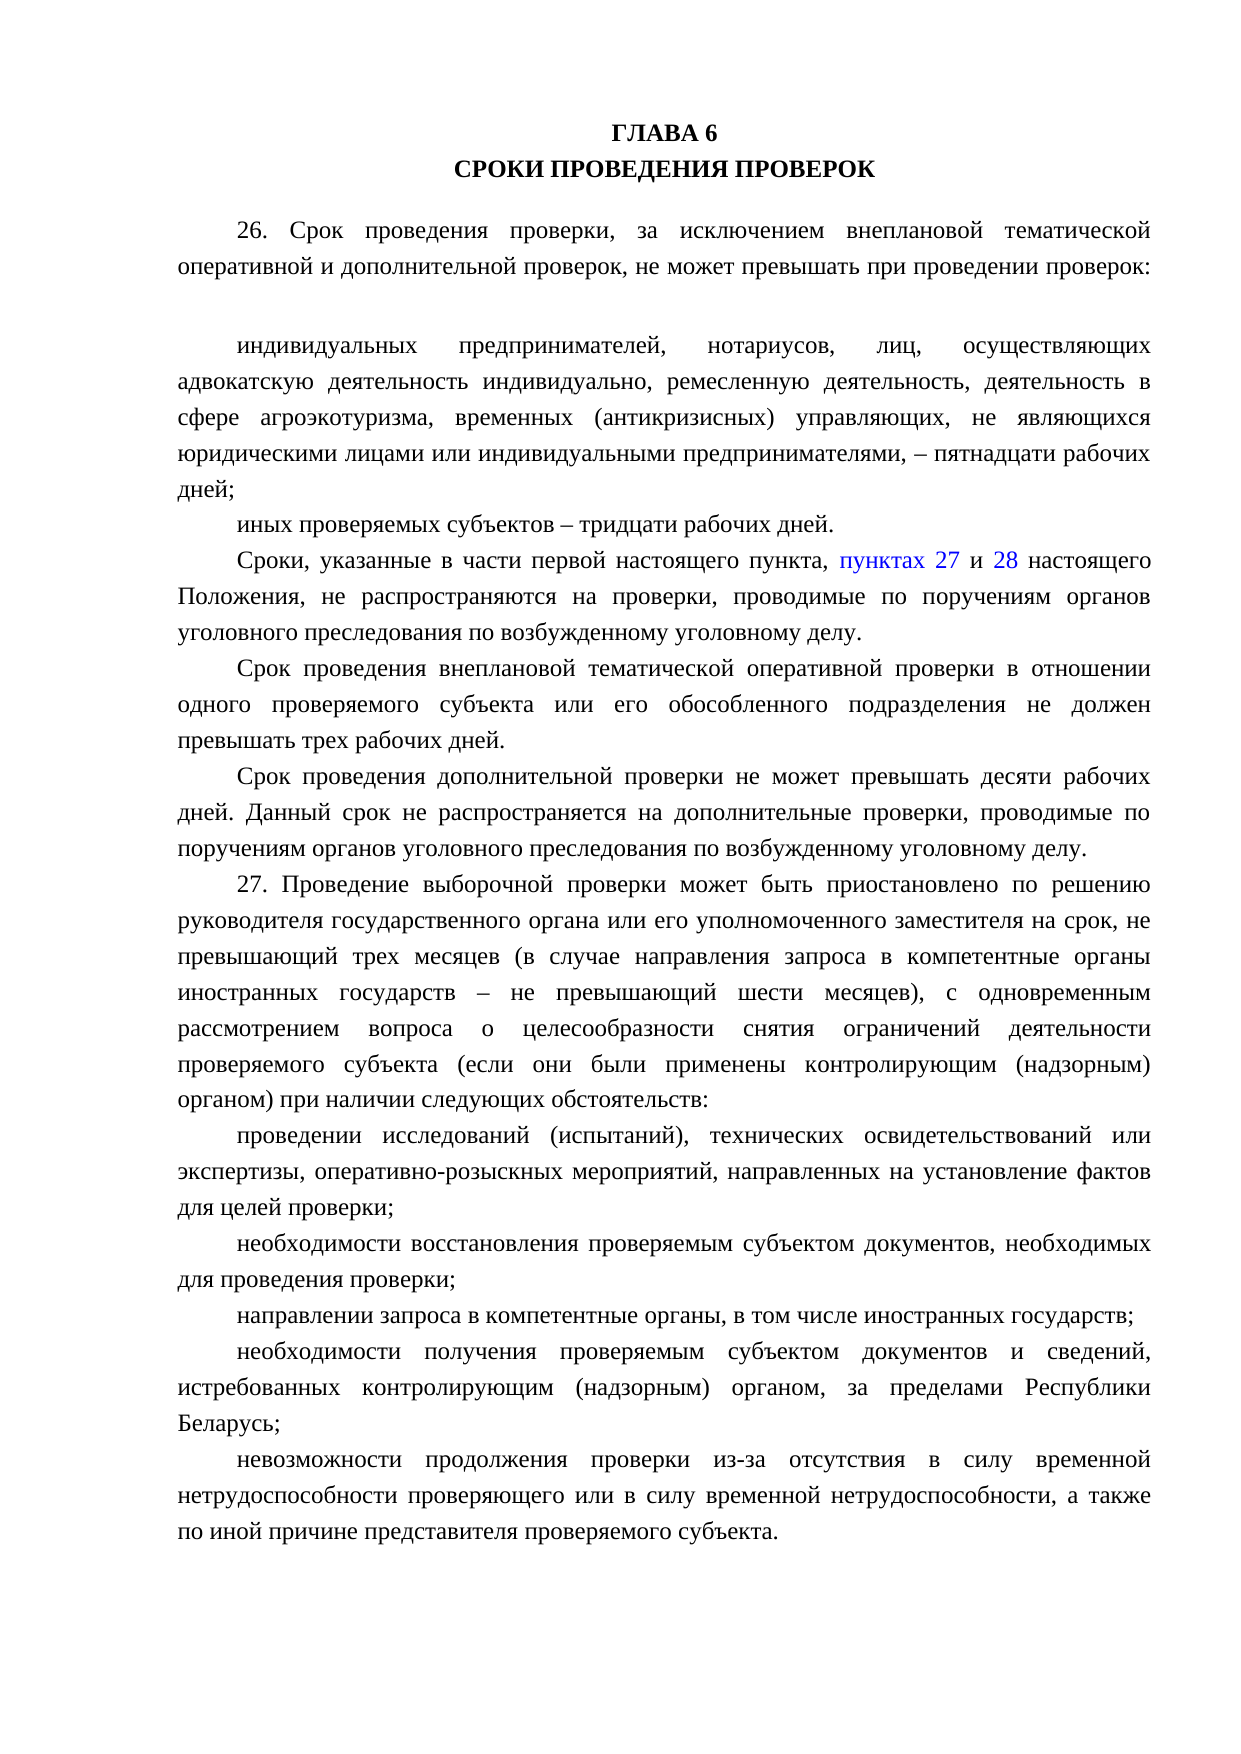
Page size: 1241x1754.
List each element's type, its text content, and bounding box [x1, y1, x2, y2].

text Сроки, указанные в части первой настоящего пункта, пунктах 27 и 28 настоящего Положения, не распространяются на проверки, проводимые по поручениям органов уголовного преследования по возбужденному уголовному делу. [177, 546, 1152, 646]
text индивидуальных предпринимателей, нотариусов, лиц, осуществляющих адвокатскую деятельность индивидуально, ремесленную деятельность, деятельность в сфере агроэкотуризма, временных (антикризисных) управляющих, не являющихся юридическими лицами или индивидуальными предпринимателями, – пятнадцати рабочих дней; [177, 330, 1152, 502]
text 27. Проведение выборочной проверки может быть приостановлено по решению руководителя государственного органа или его уполномоченного заместителя на срок, не превышающий трех месяцев (в случае направления запроса в компетентные органы иностранных государств – не превышающий шести месяцев), с одновременным рассмотрением вопроса о целесообразности снятия ограничений деятельности проверяемого субъекта (если они были применены контролирующим (надзорным) органом) при наличии следующих обстоятельств: [177, 869, 1152, 1113]
text иных проверяемых субъектов – тридцати рабочих дней. [177, 509, 1152, 538]
text ГЛАВА 6 СРОКИ ПРОВЕДЕНИЯ ПРОВЕРОК [177, 118, 1152, 183]
text направлении запроса в компетентные органы, в том числе иностранных государств; [177, 1300, 1152, 1329]
text необходимости получения проверяемым субъектом документов и сведений, истребованных контролирующим (надзорным) органом, за пределами Республики Беларусь; [177, 1336, 1152, 1437]
text невозможности продолжения проверки из-за отсутствия в силу временной нетрудоспособности проверяющего или в силу временной нетрудоспособности, а также по иной причине представителя проверяемого субъекта. [177, 1444, 1152, 1544]
text 26. Срок проведения проверки, за исключением внеплановой тематической оперативной и дополнительной проверок, не может превышать при проведении проверок: [177, 215, 1152, 322]
text Срок проведения внеплановой тематической оперативной проверки в отношении одного проверяемого субъекта или его обособленного подразделения не должен превышать трех рабочих дней. [177, 653, 1152, 754]
text проведении исследований (испытаний), технических освидетельствований или экспертизы, оперативно-розыскных мероприятий, направленных на установление фактов для целей проверки; [177, 1121, 1152, 1221]
text необходимости восстановления проверяемым субъектом документов, необходимых для проведения проверки; [177, 1228, 1152, 1293]
text Срок проведения дополнительной проверки не может превышать десяти рабочих дней. Данный срок не распространяется на дополнительные проверки, проводимые по поручениям органов уголовного преследования по возбужденному уголовному делу. [177, 761, 1152, 862]
